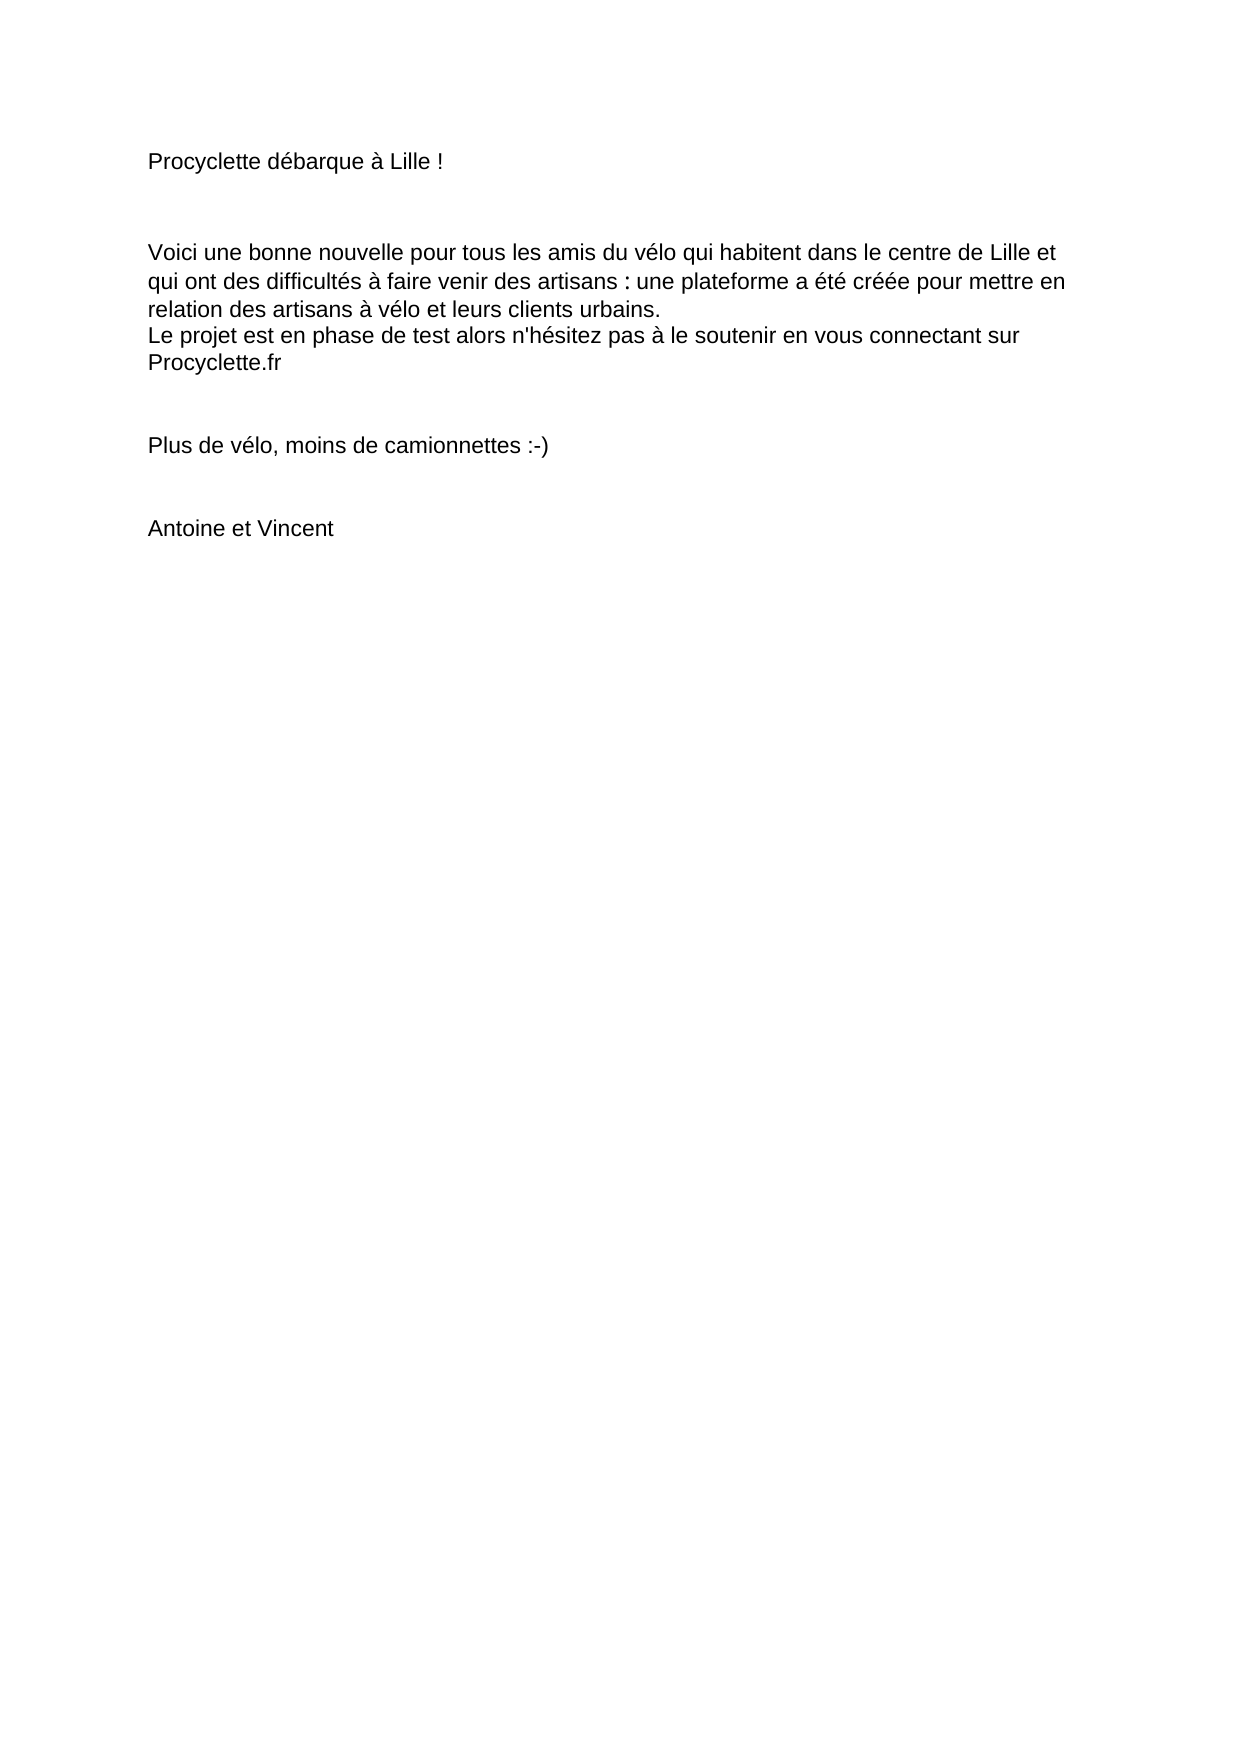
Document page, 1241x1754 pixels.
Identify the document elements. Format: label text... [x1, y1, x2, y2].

text Antoine et Vincent [148, 515, 1093, 542]
text Plus de vélo, moins de camionnettes :-) [148, 432, 1093, 458]
text Voici une bonne nouvelle pour tous les amis du vélo qui habitent dans le centre de Lille et qui ont des difficultés à faire venir des artisans : une plateforme a été créée pour mettre en relation des artisans à vélo et leurs clients urbains. [148, 238, 1093, 322]
text Procyclette débarque à Lille ! [148, 148, 1093, 174]
text Le projet est en phase de test alors n'hésitez pas à le soutenir en vous connectant sur Procyclette.fr [148, 322, 1093, 375]
